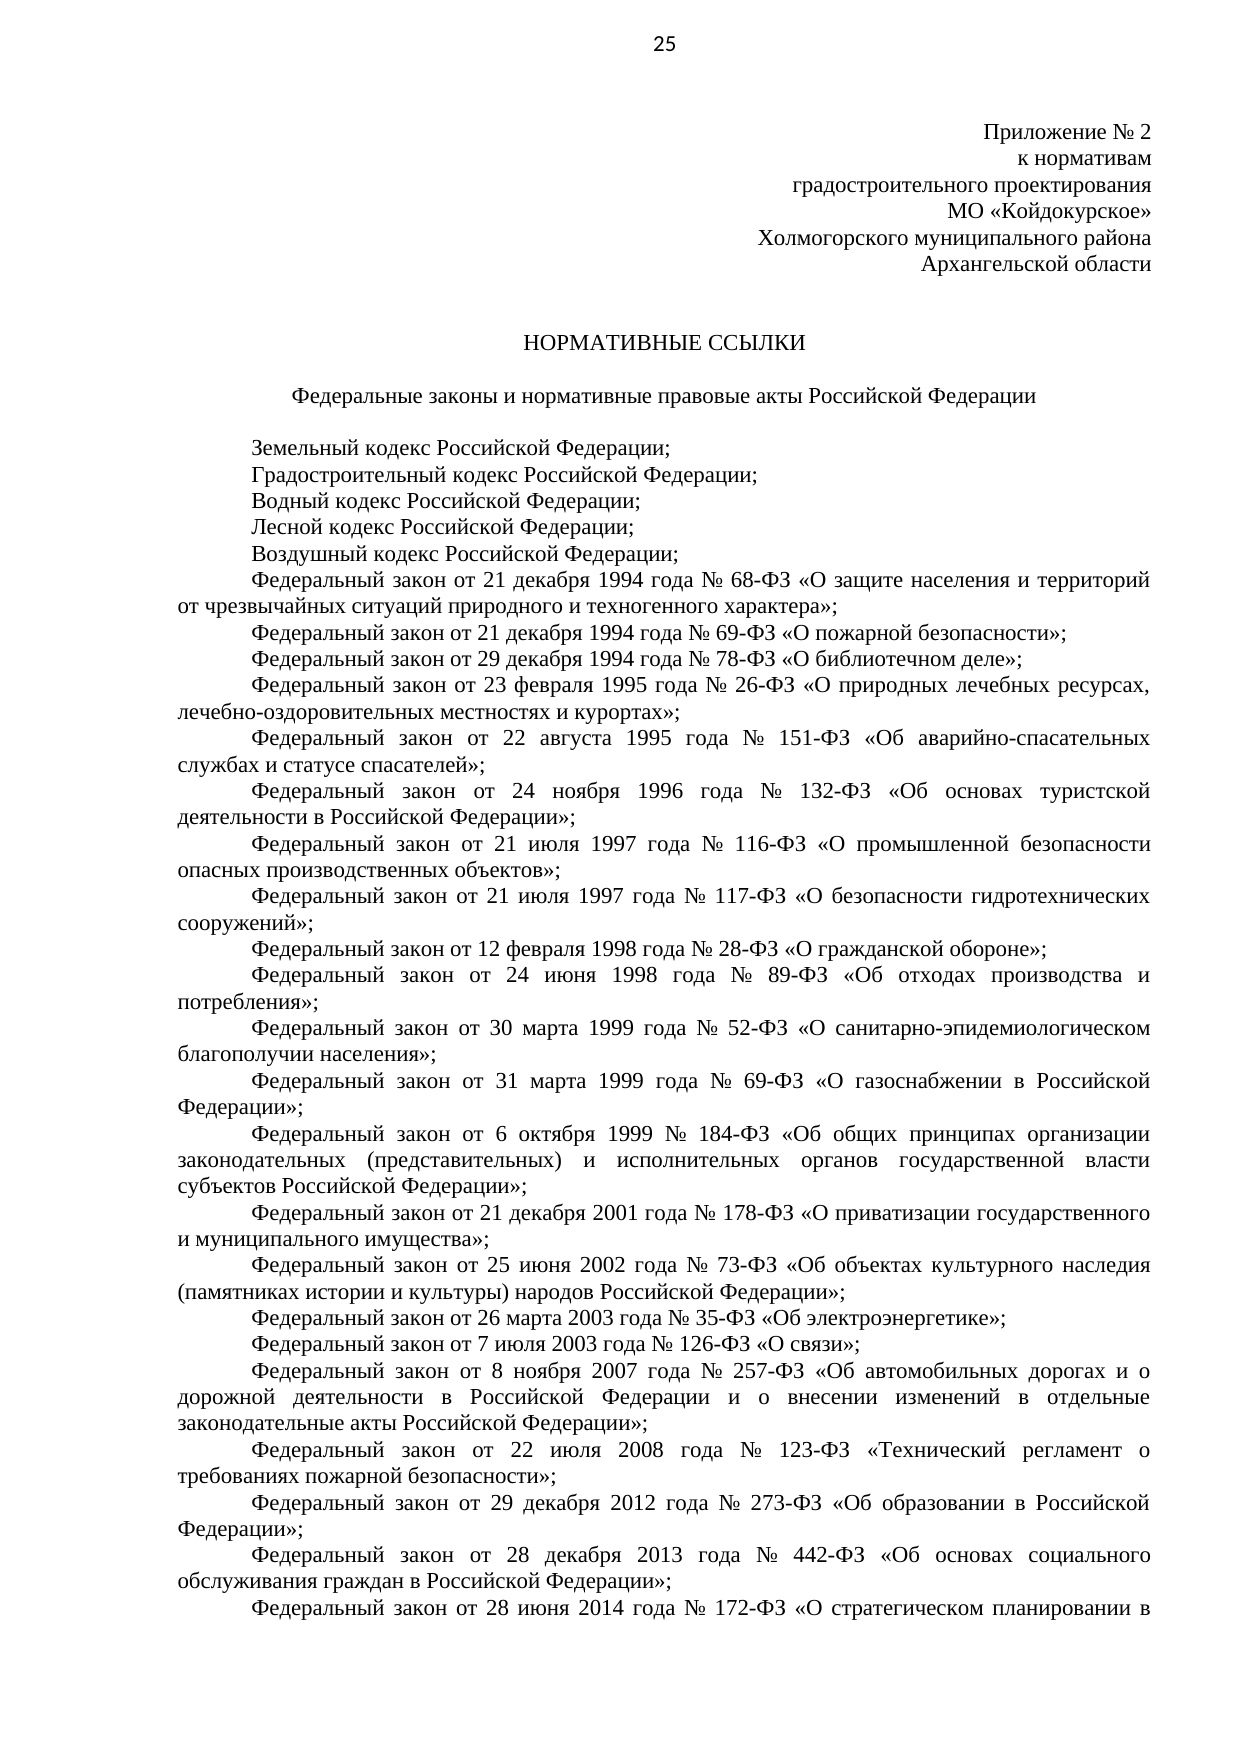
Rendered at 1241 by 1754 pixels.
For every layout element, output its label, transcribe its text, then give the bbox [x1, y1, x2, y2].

text Федеральный закон от 28 декабря 2013 года № 442-ФЗ «Об основах социального обслуживания граждан в Российской Федерации»; [177, 1541, 1152, 1594]
text к нормативам [177, 144, 1152, 171]
text Федеральный закон от 29 декабря 2012 года № 273-ФЗ «Об образовании в Российской Федерации»; [177, 1488, 1152, 1541]
text Федеральный закон от 8 ноября 2007 года № 257-ФЗ «Об автомобильных дорогах и о дорожной деятельности в Российской Федерации и о внесении изменений в отдельные законодательные акты Российской Федерации»; [177, 1357, 1152, 1436]
text Федеральный закон от 29 декабря 1994 года № 78-ФЗ «О библиотечном деле»; [177, 645, 1152, 672]
text Федеральный закон от 22 июля 2008 года № 123-ФЗ «Технический регламент о требованиях пожарной безопасности»; [177, 1436, 1152, 1488]
text Федеральный закон от 6 октября 1999 № 184-ФЗ «Об общих принципах организации законодательных (представительных) и исполнительных органов государственной власти субъектов Российской Федерации»; [177, 1119, 1152, 1199]
text Федеральный закон от 24 ноября 1996 года № 132-ФЗ «Об основах туристской деятельности в Российской Федерации»; [177, 777, 1152, 830]
text градостроительного проектирования [177, 171, 1152, 197]
text Приложение № 2 [177, 118, 1152, 144]
text Воздушный кодекс Российской Федерации; [177, 540, 1152, 566]
text Федеральный закон от 21 декабря 1994 года № 69-ФЗ «О пожарной безопасности»; [177, 619, 1152, 645]
text Федеральный закон от 24 июня 1998 года № 89-ФЗ «Об отходах производства и потребления»; [177, 961, 1152, 1014]
text Земельный кодекс Российской Федерации; [177, 434, 1152, 461]
text Федеральный закон от 26 марта 2003 года № 35-ФЗ «Об электроэнергетике»; [177, 1304, 1152, 1330]
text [177, 1594, 1152, 1620]
text Федеральный закон от 7 июля 2003 года № 126-ФЗ «О связи»; [177, 1330, 1152, 1357]
text Федеральный закон от 21 декабря 1994 года № 68-ФЗ «О защите населения и территорий от чрезвычайных ситуаций природного и техногенного характера»; [177, 566, 1152, 619]
text Федеральный закон от 21 июля 1997 года № 116-ФЗ «О промышленной безопасности опасных производственных объектов»; [177, 830, 1152, 882]
text Федеральные законы и нормативные правовые акты Российской Федерации [177, 382, 1152, 408]
text НОРМАТИВНЫЕ ССЫЛКИ [177, 329, 1152, 355]
text Федеральный закон от 12 февраля 1998 года № 28-ФЗ «О гражданской обороне»; [177, 935, 1152, 961]
text Федеральный закон от 22 августа 1995 года № 151-ФЗ «Об аварийно-спасательных службах и статусе спасателей»; [177, 724, 1152, 777]
text Градостроительный кодекс Российской Федерации; [177, 461, 1152, 487]
text Федеральный закон от 21 июля 1997 года № 117-ФЗ «О безопасности гидротехнических сооружений»; [177, 882, 1152, 935]
text Водный кодекс Российской Федерации; [177, 487, 1152, 513]
text Федеральный закон от 21 декабря 2001 года № 178-ФЗ «О приватизации государственного и муниципального имущества»; [177, 1199, 1152, 1251]
text МО «Койдокурское» Холмогорского муниципального района Архангельской области [177, 197, 1152, 276]
text Федеральный закон от 23 февраля 1995 года № 26-ФЗ «О природных лечебных ресурсах, лечебно-оздоровительных местностях и курортах»; [177, 672, 1152, 724]
text Федеральный закон от 30 марта 1999 года № 52-ФЗ «О санитарно-эпидемиологическом благополучии населения»; [177, 1014, 1152, 1067]
text Федеральный закон от 31 марта 1999 года № 69-ФЗ «О газоснабжении в Российской Федерации»; [177, 1067, 1152, 1119]
text Федеральный закон от 25 июня 2002 года № 73-ФЗ «Об объектах культурного наследия (памятниках истории и культуры) народов Российской Федерации»; [177, 1251, 1152, 1304]
text Лесной кодекс Российской Федерации; [177, 513, 1152, 540]
